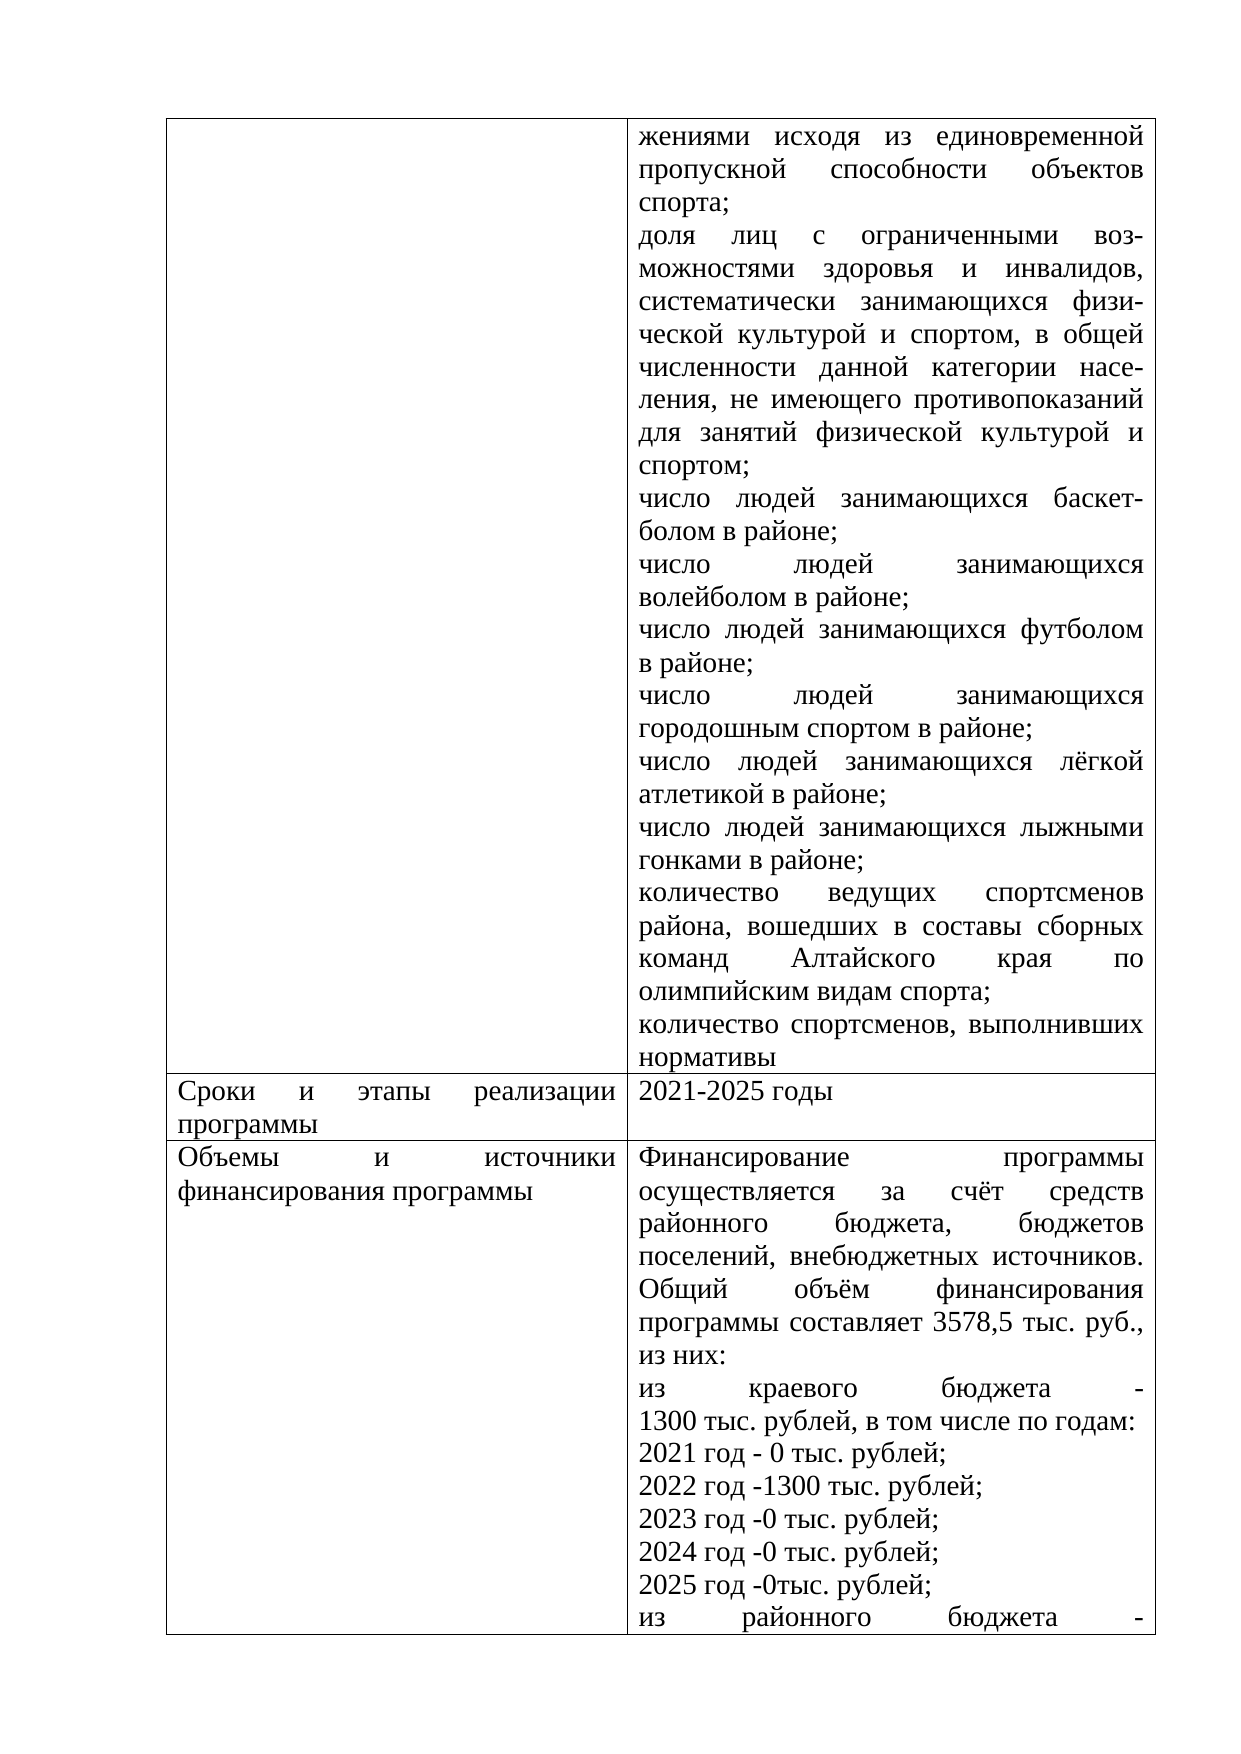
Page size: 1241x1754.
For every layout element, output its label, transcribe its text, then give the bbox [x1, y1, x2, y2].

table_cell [628, 119, 1155, 1073]
table_cell Сроки и этапы реализации программы [167, 1074, 627, 1139]
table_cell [167, 1141, 627, 1633]
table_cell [167, 119, 627, 1073]
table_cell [628, 1141, 1155, 1633]
table_cell 2021-2025 годы [628, 1074, 1155, 1139]
